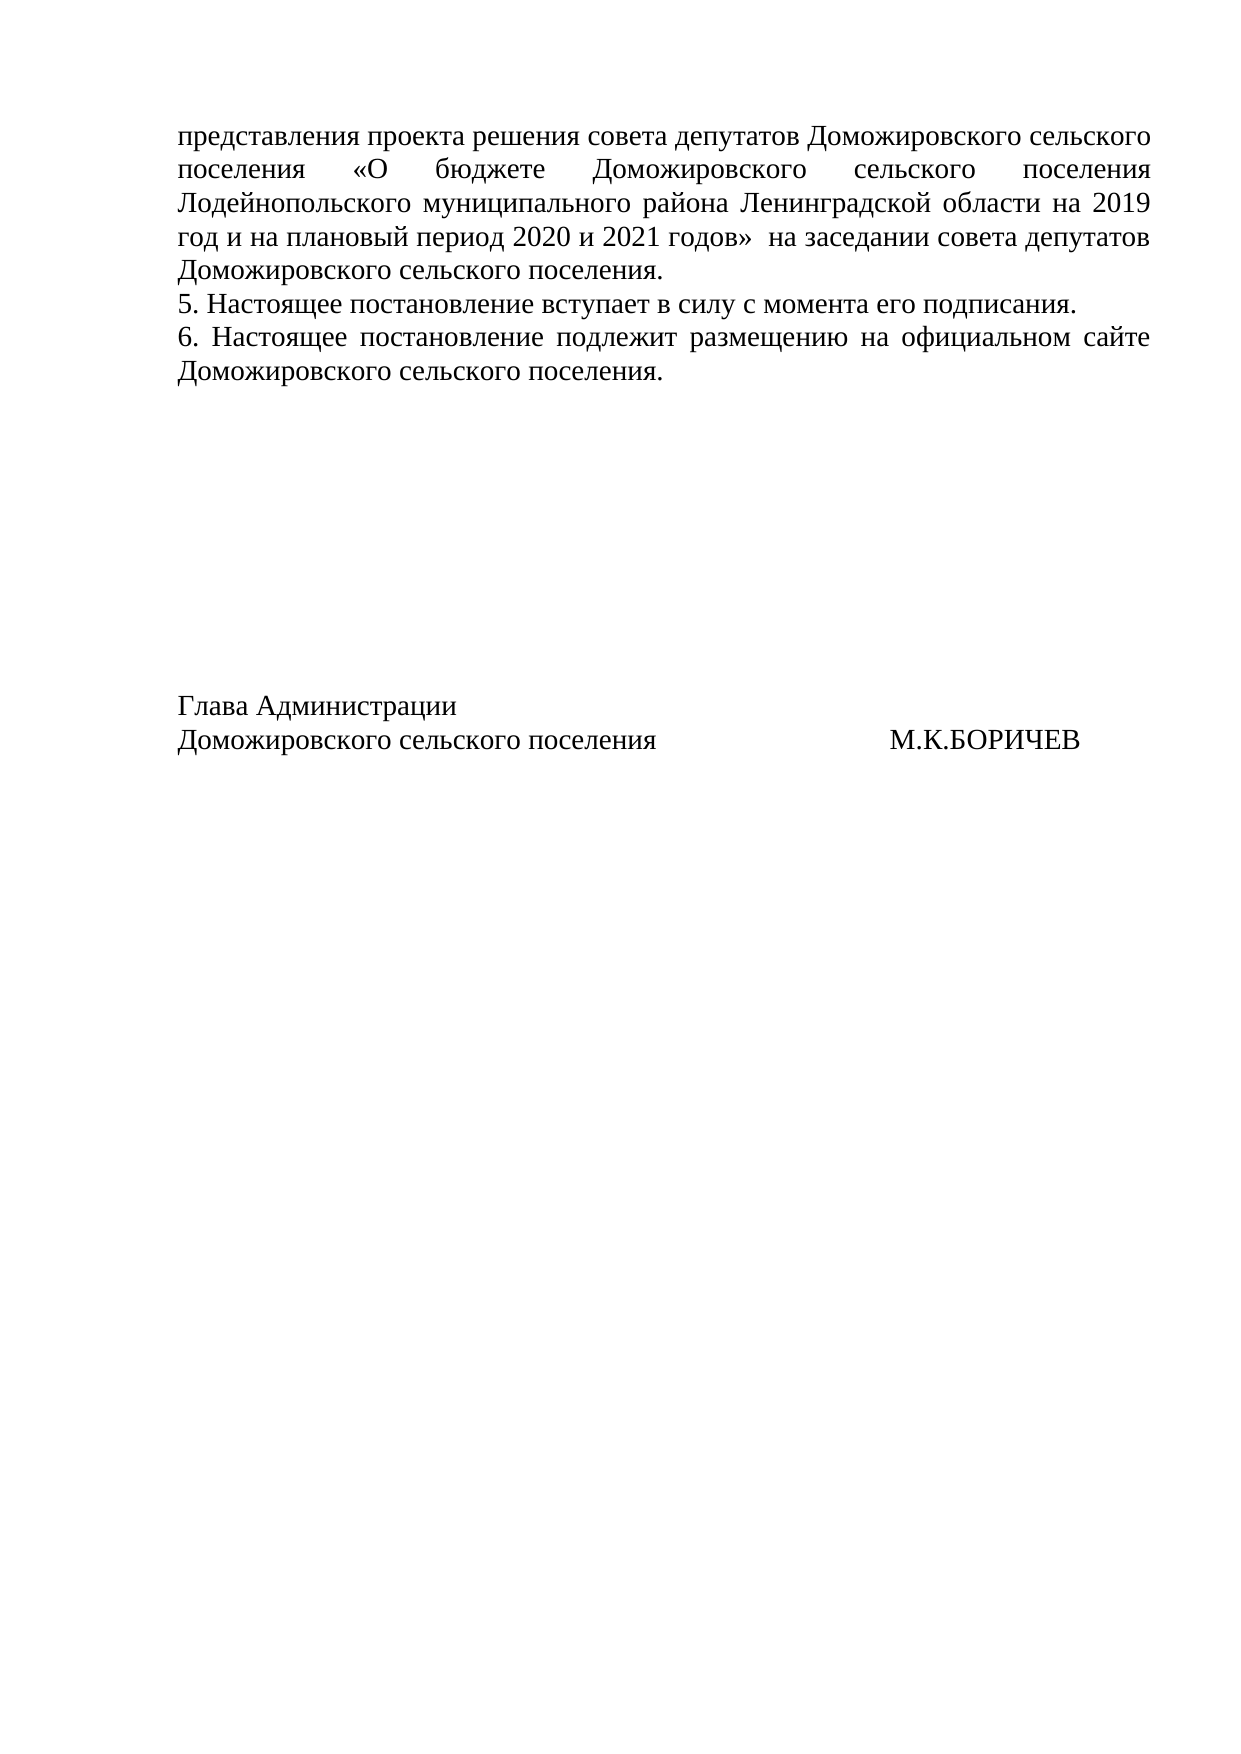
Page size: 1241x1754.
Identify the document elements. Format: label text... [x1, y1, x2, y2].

text Доможировского сельского поселения М.К.БОРИЧЕВ [177, 722, 1152, 755]
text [177, 118, 1152, 286]
text 5. Настоящее постановление вступает в силу с момента его подписания. [177, 286, 1152, 319]
text Глава Администрации [177, 688, 1152, 722]
text 6. Настоящее постановление подлежит размещению на официальном сайте Доможировского сельского поселения. [177, 319, 1152, 386]
